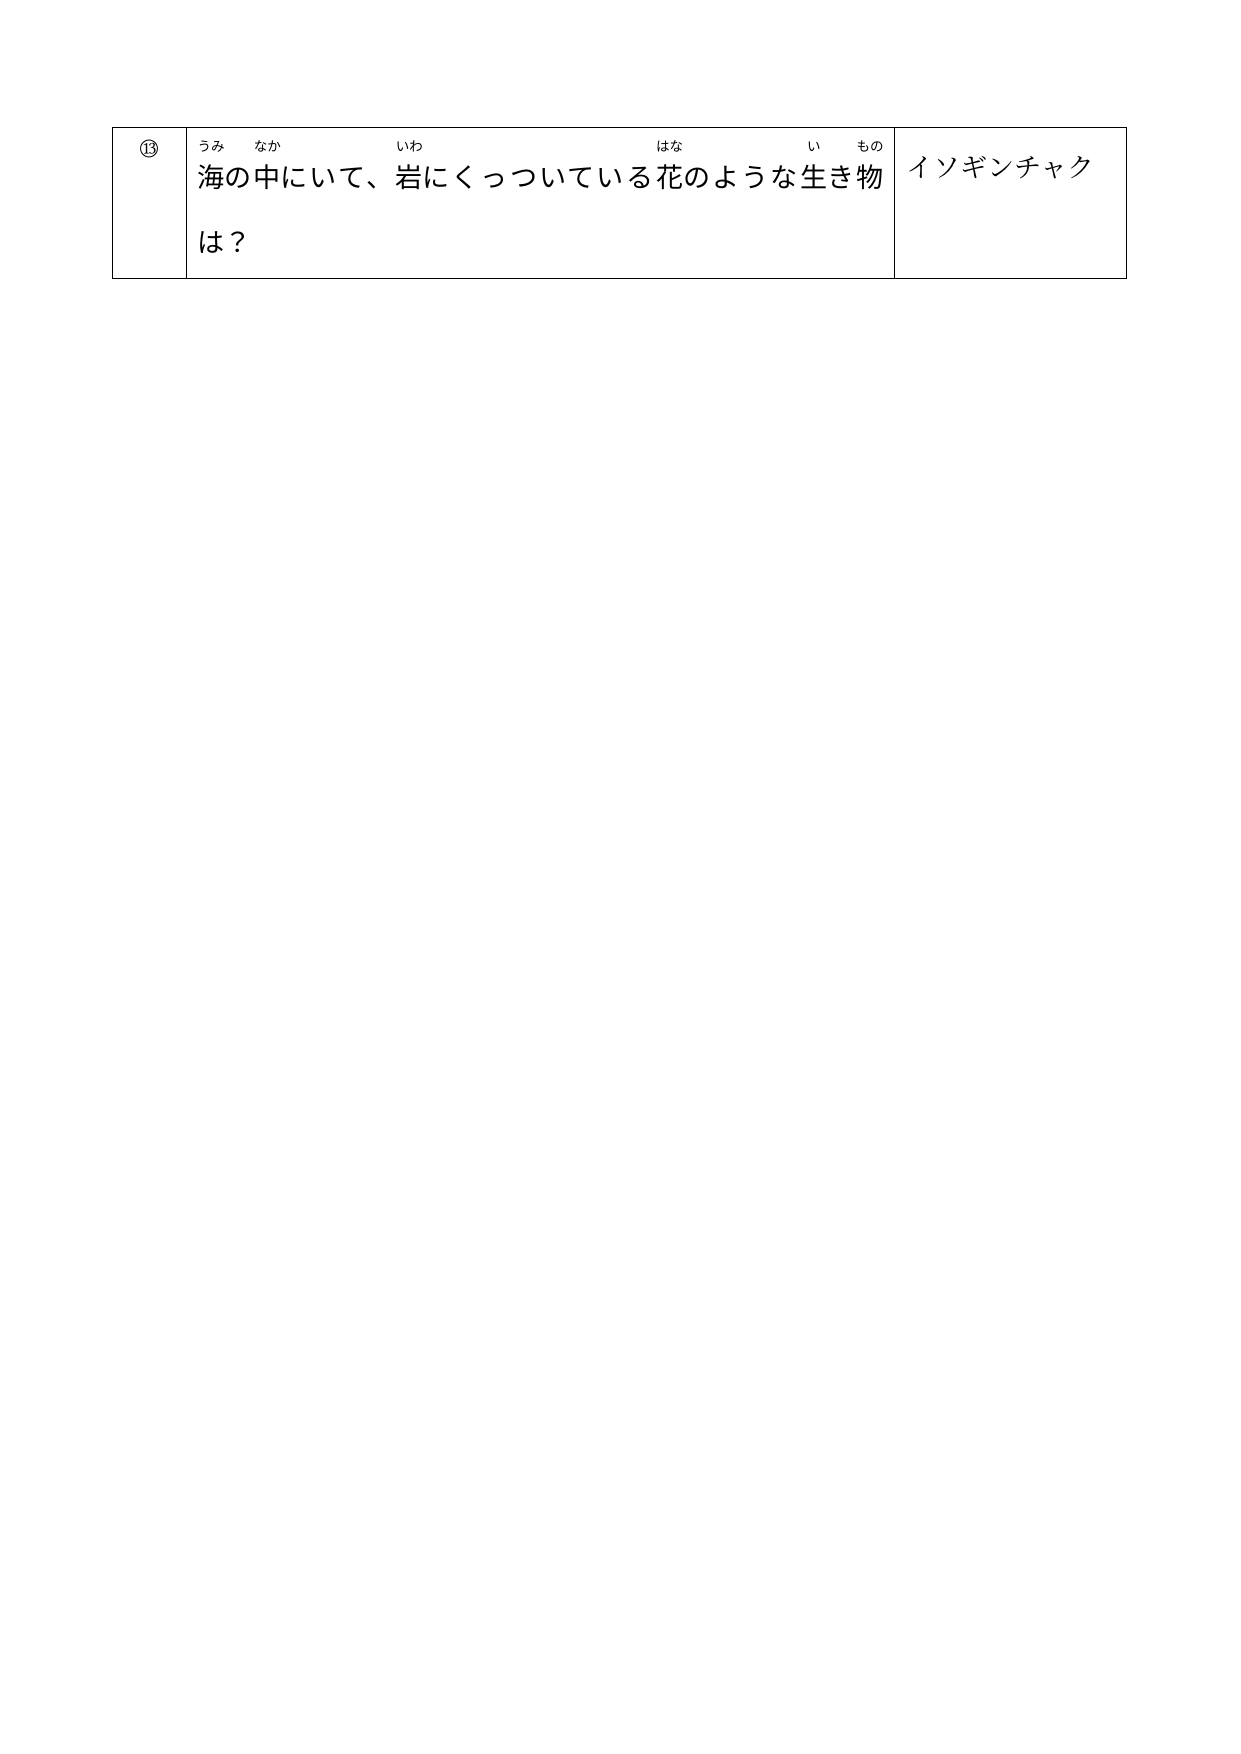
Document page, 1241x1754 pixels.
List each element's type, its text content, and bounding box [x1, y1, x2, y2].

table_cell イソギンチャク [895, 128, 1126, 278]
table_cell [113, 128, 186, 278]
table_cell のにいて、にくっついているのようなきは？ [187, 128, 894, 278]
